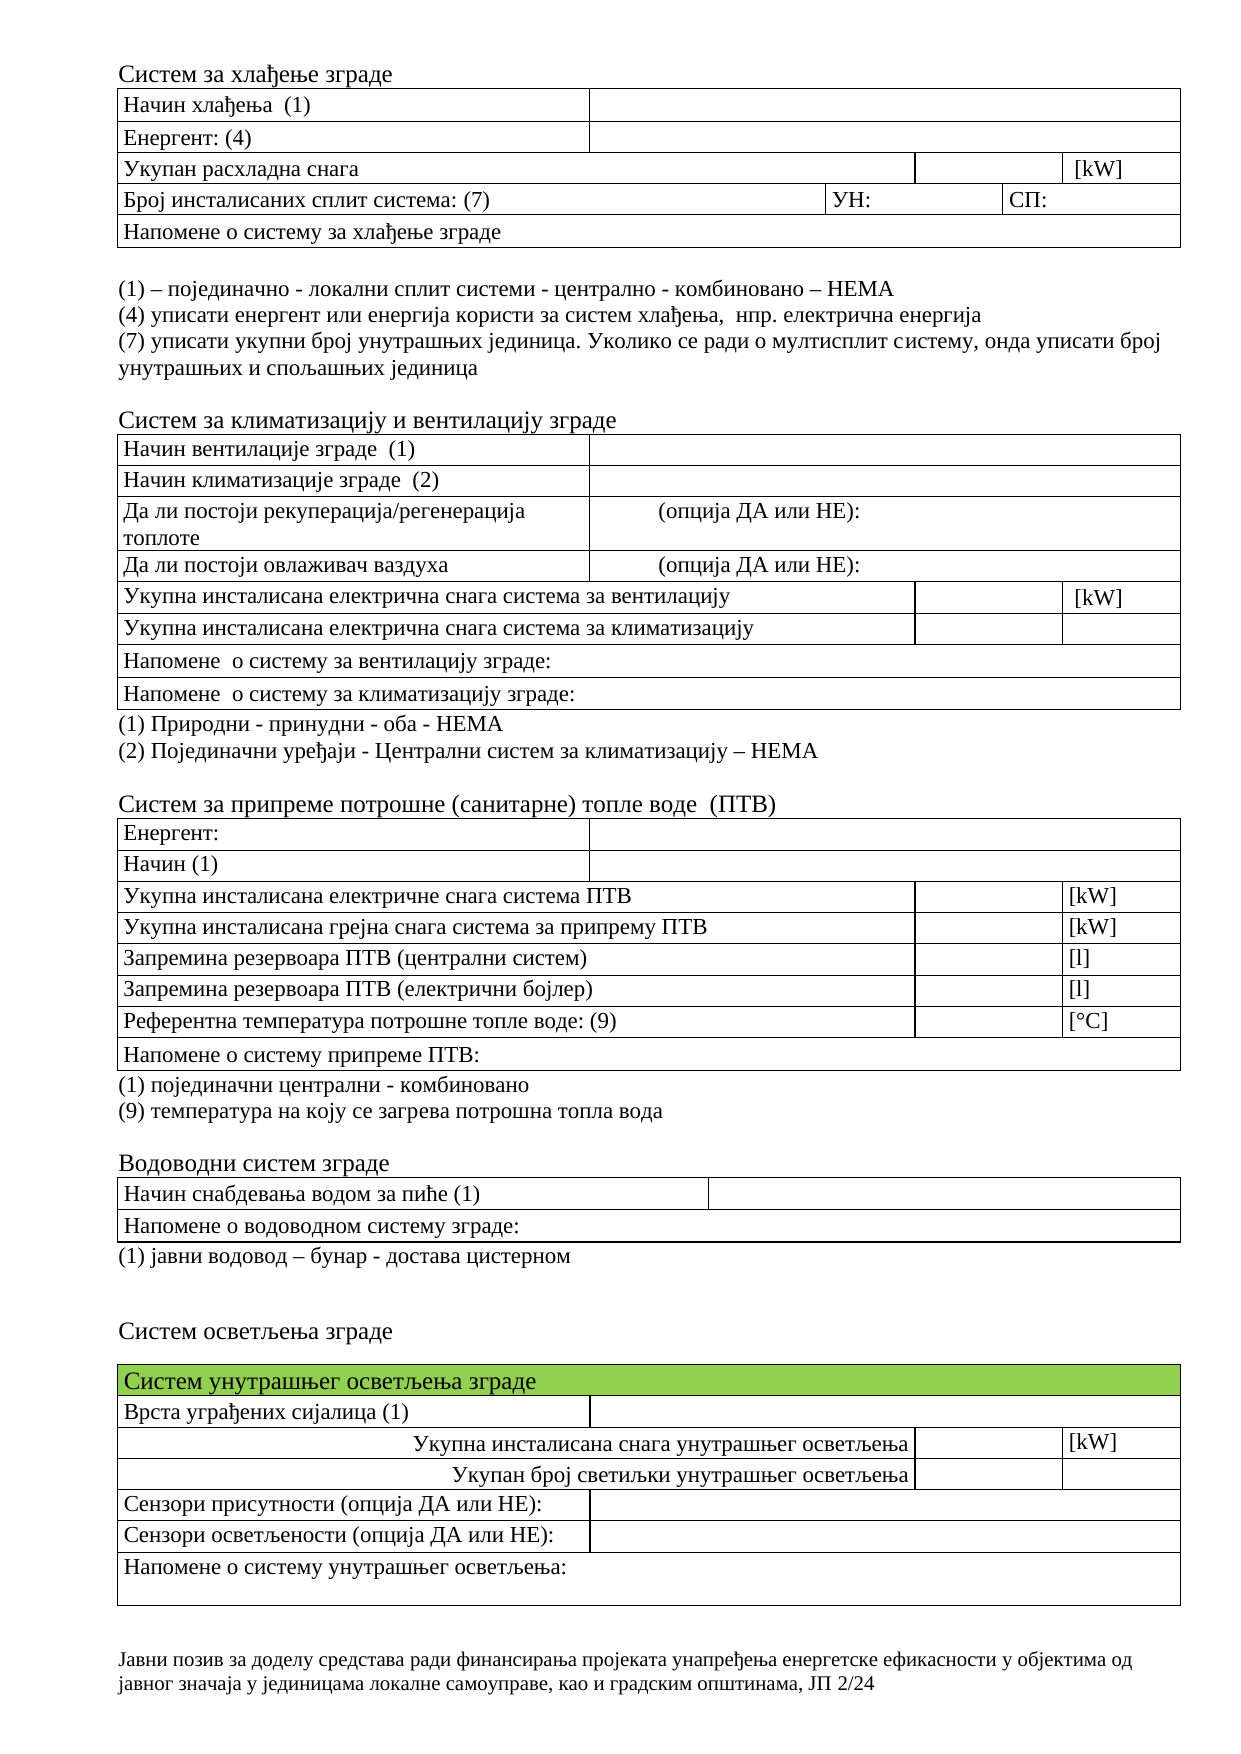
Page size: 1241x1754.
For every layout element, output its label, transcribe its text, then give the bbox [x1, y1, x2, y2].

text Систем осветљења зграде [118, 1316, 1181, 1345]
table_cell [1063, 1459, 1180, 1489]
text (1) Природни - принудни - оба - НЕМА [118, 710, 1181, 737]
table_cell Напомене о систему припреме ПТВ: [118, 1038, 1180, 1070]
table_cell [916, 1007, 1062, 1037]
table_cell Напомене о систему за вентилацију зграде: [118, 645, 1180, 677]
table_cell Напомене о водоводном систему зграде: [118, 1210, 1180, 1241]
table_cell Укупан број светиљки унутрашњег осветљења [118, 1459, 914, 1489]
table_header Енергент: [118, 819, 589, 849]
text Систем за климатизацију и вентилацију зграде [118, 405, 1181, 434]
table_cell Укупна инсталисана снага унутрашњег осветљења [118, 1428, 914, 1458]
table_cell [590, 122, 1180, 152]
table_cell Укупан расхладна снага [118, 153, 914, 183]
table_cell [kW] [1063, 882, 1180, 912]
table_header Начин вентилације зграде (1) [118, 435, 589, 465]
text (1) појединачни централни - комбиновано [118, 1071, 1181, 1097]
table_cell Број инсталисаних сплит система: (7) [118, 184, 825, 214]
table_cell Запремина резервоара ПТВ (електрични бојлер) [118, 976, 914, 1006]
table_header [590, 819, 1180, 849]
table_cell Сензори присутности (опција ДА или НЕ): [118, 1490, 589, 1520]
table_cell Напомене о систему за климатизацију зграде: [118, 678, 1180, 709]
table_cell (опција ДА или НЕ): [590, 497, 1180, 550]
table_cell [916, 944, 1062, 974]
table_cell [590, 851, 1180, 881]
table_header [590, 89, 1180, 121]
table_cell [l] [1063, 944, 1180, 974]
text (7) уписати укупни број унутрашњих јединица. Уколико се ради о мултисплит систему, онда уписати број унутрашњих и спољашњих јединица [118, 327, 1181, 380]
table_cell [l] [1063, 976, 1180, 1006]
table_cell [591, 1521, 1180, 1552]
table_cell Укупна инсталисана електрична снага система за вентилацију [118, 582, 914, 612]
table_header Начин снабдевања водом за пиће (1) [118, 1178, 708, 1208]
text (1) јавни водовод – бунар - достава цистерном [118, 1243, 1181, 1269]
table_cell СП: [1003, 184, 1180, 214]
table_cell Начин климатизације зграде (2) [118, 466, 589, 496]
table_cell [916, 614, 1062, 644]
table_cell [591, 1490, 1180, 1520]
table_cell [1063, 614, 1180, 644]
table_cell [916, 153, 1062, 183]
text Систем за припреме потрошне (санитарне) топле воде (ПТВ) [118, 789, 1181, 818]
table_cell Запремина резервоара ПТВ (централни систем) [118, 944, 914, 974]
table_cell [916, 582, 1062, 612]
table_cell Начин (1) [118, 851, 589, 881]
table_cell [kW] [1063, 913, 1180, 943]
table_cell Укупна инсталисана грејна снага система за припрему ПТВ [118, 913, 914, 943]
text Систем за хлађење зграде [118, 59, 1181, 88]
table_cell Сензори осветљености (опција ДА или НЕ): [118, 1521, 589, 1552]
table_cell [916, 1428, 1062, 1458]
text (9) температура на коју се загрева потрошна топла вода [118, 1097, 1181, 1123]
text Водоводни систем зграде [118, 1148, 1181, 1177]
table_cell Укупна инсталисана електричне снага система ПТВ [118, 882, 914, 912]
table_cell Референтна температура потрошне топле воде: (9) [118, 1007, 914, 1037]
table_cell [916, 976, 1062, 1006]
table_cell [916, 882, 1062, 912]
table_cell [916, 1459, 1062, 1489]
text (1) – појединачно - локални сплит системи - централно - комбиновано – НЕМА [118, 274, 1181, 301]
text (4) уписати енергент или енергија користи за систем хлађења, нпр. електрична енергија [118, 301, 1181, 327]
table_header Начин хлађења (1) [118, 89, 589, 121]
table_cell Енергент: (4) [118, 122, 589, 152]
table_cell [590, 466, 1180, 496]
table_cell [kW] [1063, 1428, 1180, 1458]
table_cell Напомене о систему унутрашњег осветљења: [118, 1553, 1180, 1605]
table_header [590, 435, 1180, 465]
table_cell Да ли постоји овлаживач ваздуха [118, 551, 589, 581]
table_cell [591, 1396, 1180, 1427]
table_cell Врста уграђених сијалица (1) [118, 1396, 589, 1427]
table_cell Да ли постоји рекуперација/регенерација топлоте [118, 497, 589, 550]
table_cell [kW] [1063, 153, 1180, 183]
table_cell [kW] [1063, 582, 1180, 612]
table_header [709, 1178, 1180, 1208]
table_cell Напомене о систему за хлађење зграде [118, 215, 1180, 247]
table_cell УН: [826, 184, 1002, 214]
table_cell [916, 913, 1062, 943]
table_header Систем унутрашњег осветљења зграде [118, 1365, 1180, 1395]
table_cell [°C] [1063, 1007, 1180, 1037]
table_cell (опција ДА или НЕ): [590, 551, 1180, 581]
table_cell Укупна инсталисана електрична снага система за климатизацију [118, 614, 914, 644]
text (2) Појединачни уређаји - Централни систем за климатизацију – НЕМА [118, 737, 1181, 763]
